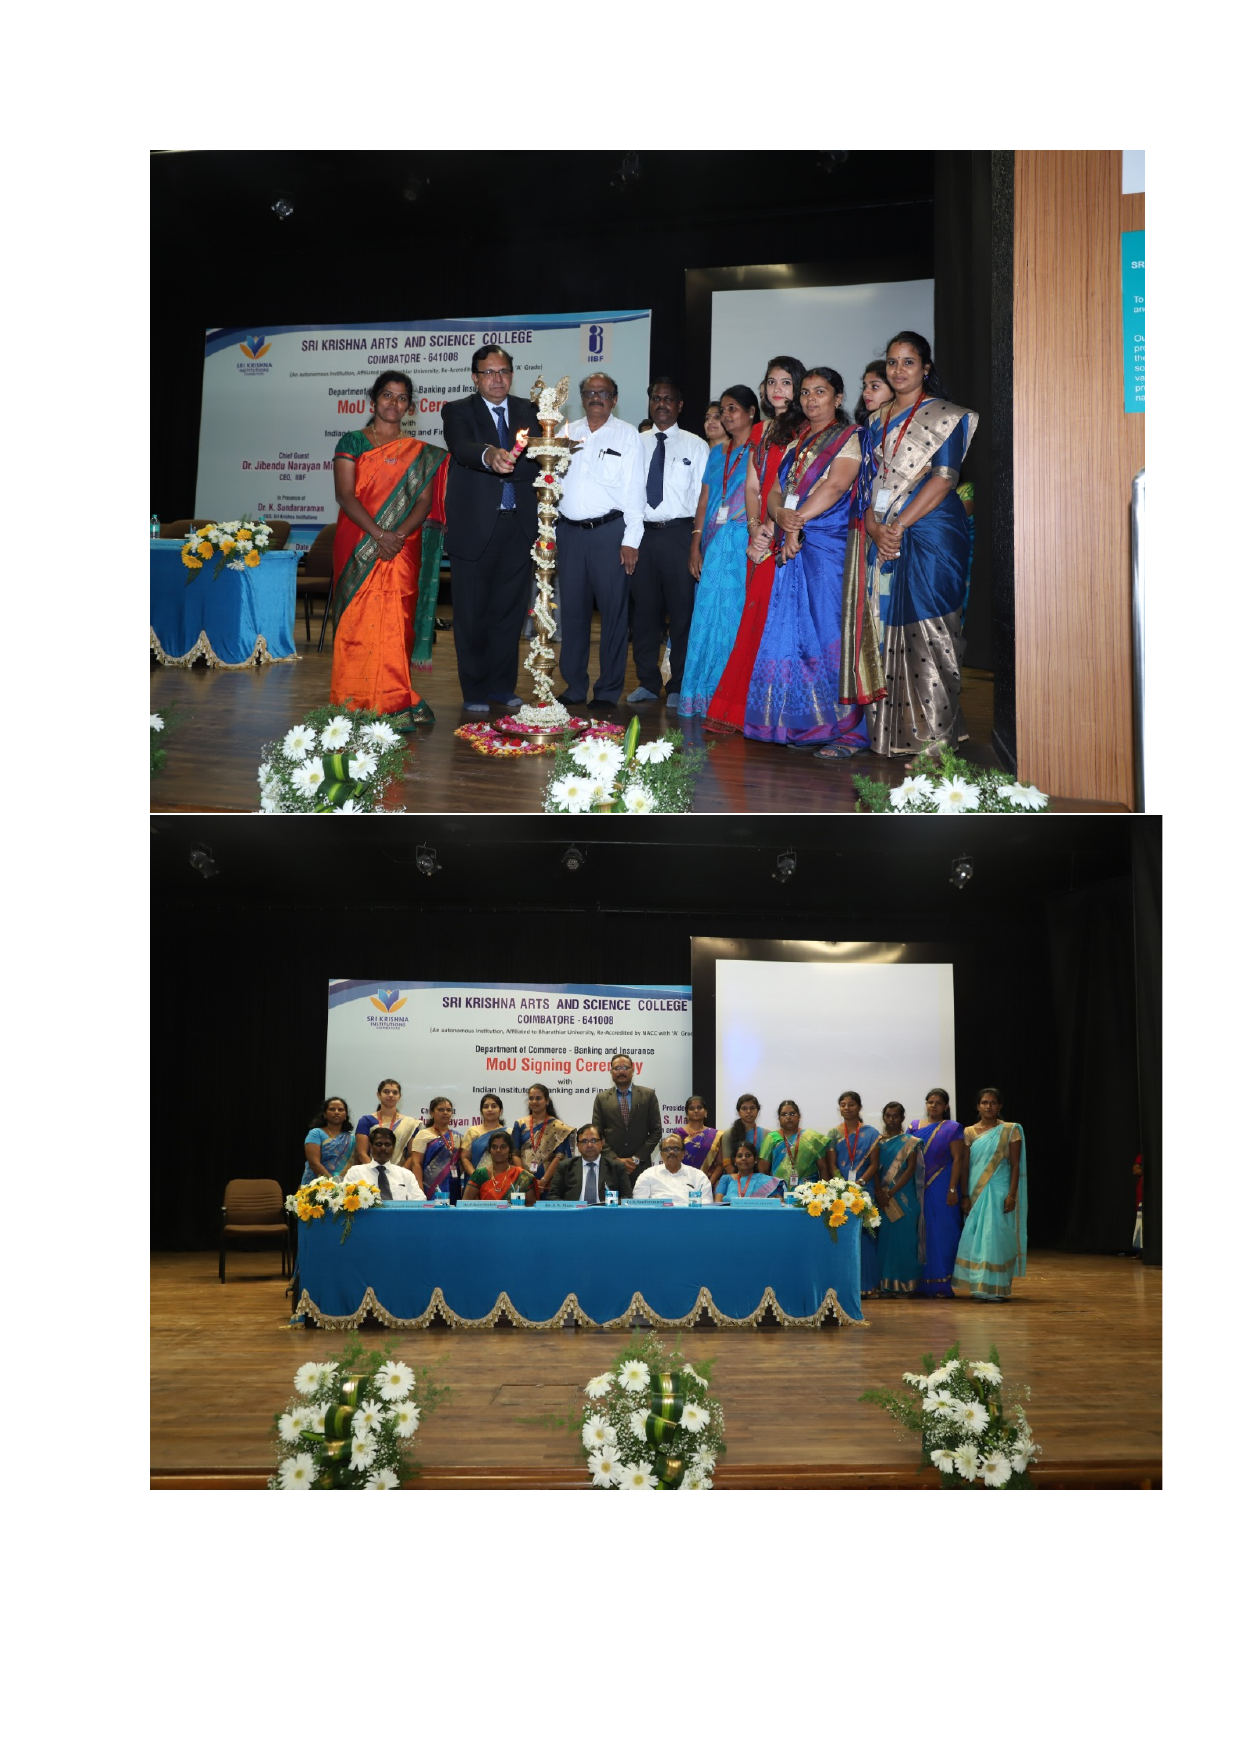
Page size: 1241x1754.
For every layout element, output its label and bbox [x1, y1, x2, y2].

picture [150, 150, 1145, 813]
picture [150, 815, 1163, 1490]
